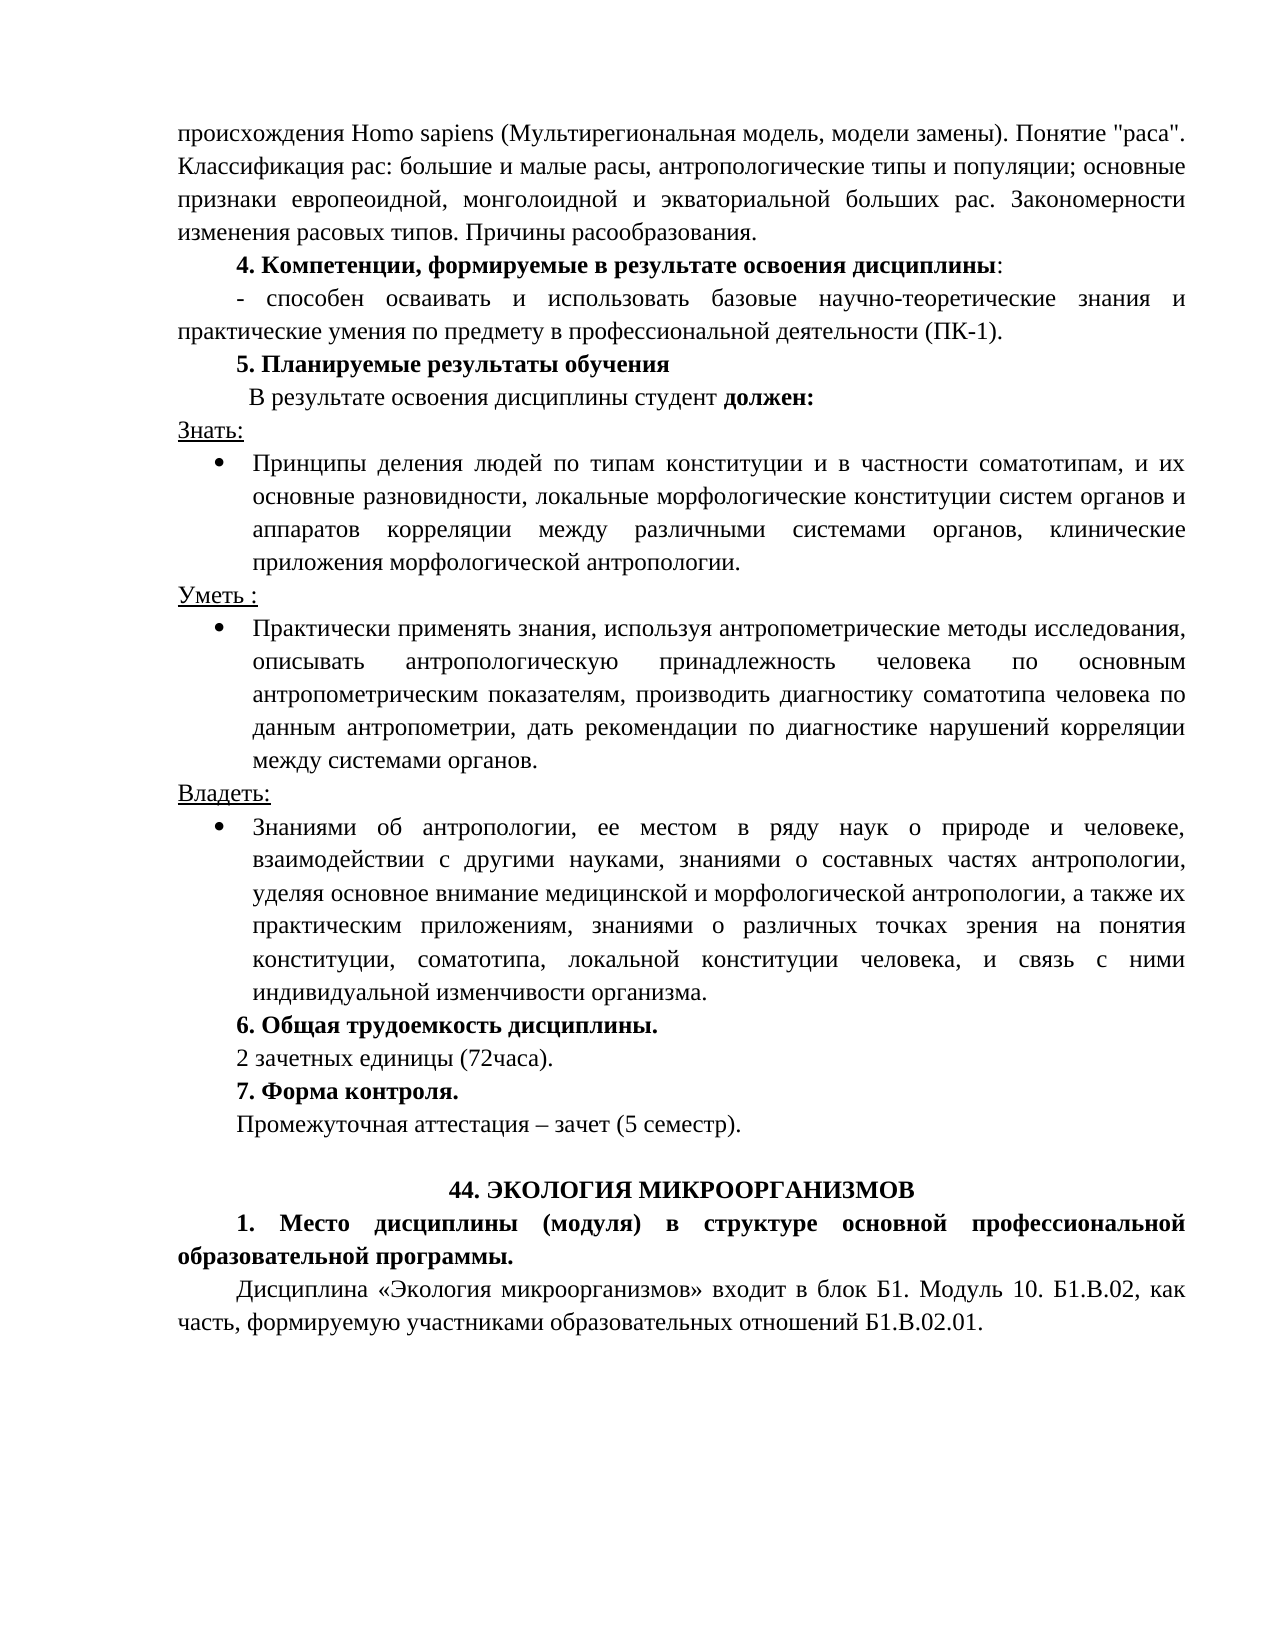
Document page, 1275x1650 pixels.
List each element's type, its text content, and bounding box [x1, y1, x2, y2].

text - способен осваивать и использовать базовые научно-теоретические знания и практические умения по предмету в профессиональной деятельности (ПК-1). [177, 283, 1186, 345]
text Владеть: [177, 778, 1186, 807]
list Практически применять знания, используя антропометрические методы исследования, описывать антропологическую принадлежность человека по основным антропометрическим показателям, производить диагностику соматотипа человека по данным антропометрии, дать рекомендации по диагностике нарушений корреляции между системами органов. [215, 613, 1186, 774]
text Дисциплина «Экология микроорганизмов» входит в блок Б1. Модуль 10. Б1.В.02, как часть, формируемую участниками образовательных отношений Б1.В.02.01. [177, 1274, 1186, 1336]
text В результате освоения дисциплины студент должен: [207, 382, 1186, 411]
text Знать: [177, 415, 1186, 444]
text 44. ЭКОЛОГИЯ МИКРООРГАНИЗМОВ [177, 1175, 1186, 1203]
text Промежуточная аттестация – зачет (5 семестр). [177, 1109, 1186, 1137]
text Уметь : [177, 580, 1186, 609]
list Принципы деления людей по типам конституции и в частности соматотипам, и их основные разновидности, локальные морфологические конституции систем органов и аппаратов корреляции между различными системами органов, клинические приложения морфологической антропологии. [215, 448, 1186, 576]
text 1. Место дисциплины (модуля) в структуре основной профессиональной образовательной программы. [177, 1208, 1186, 1269]
text 7. Форма контроля. [177, 1076, 1186, 1104]
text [177, 118, 1186, 246]
list Знаниями об антропологии, ее местом в ряду наук о природе и человеке, взаимодействии с другими науками, знаниями о составных частях антропологии, уделяя основное внимание медицинской и морфологической антропологии, а также их практическим приложениям, знаниями о различных точках зрения на понятия конституции, соматотипа, локальной конституции человека, и связь с ними индивидуальной изменчивости организма. [215, 812, 1186, 1005]
text 5. Планируемые результаты обучения [177, 349, 1186, 378]
text 4. Компетенции, формируемые в результате освоения дисциплины: [177, 250, 1186, 279]
text 6. Общая трудоемкость дисциплины. [177, 1010, 1186, 1038]
text 2 зачетных единицы (72часа). [177, 1043, 1186, 1071]
